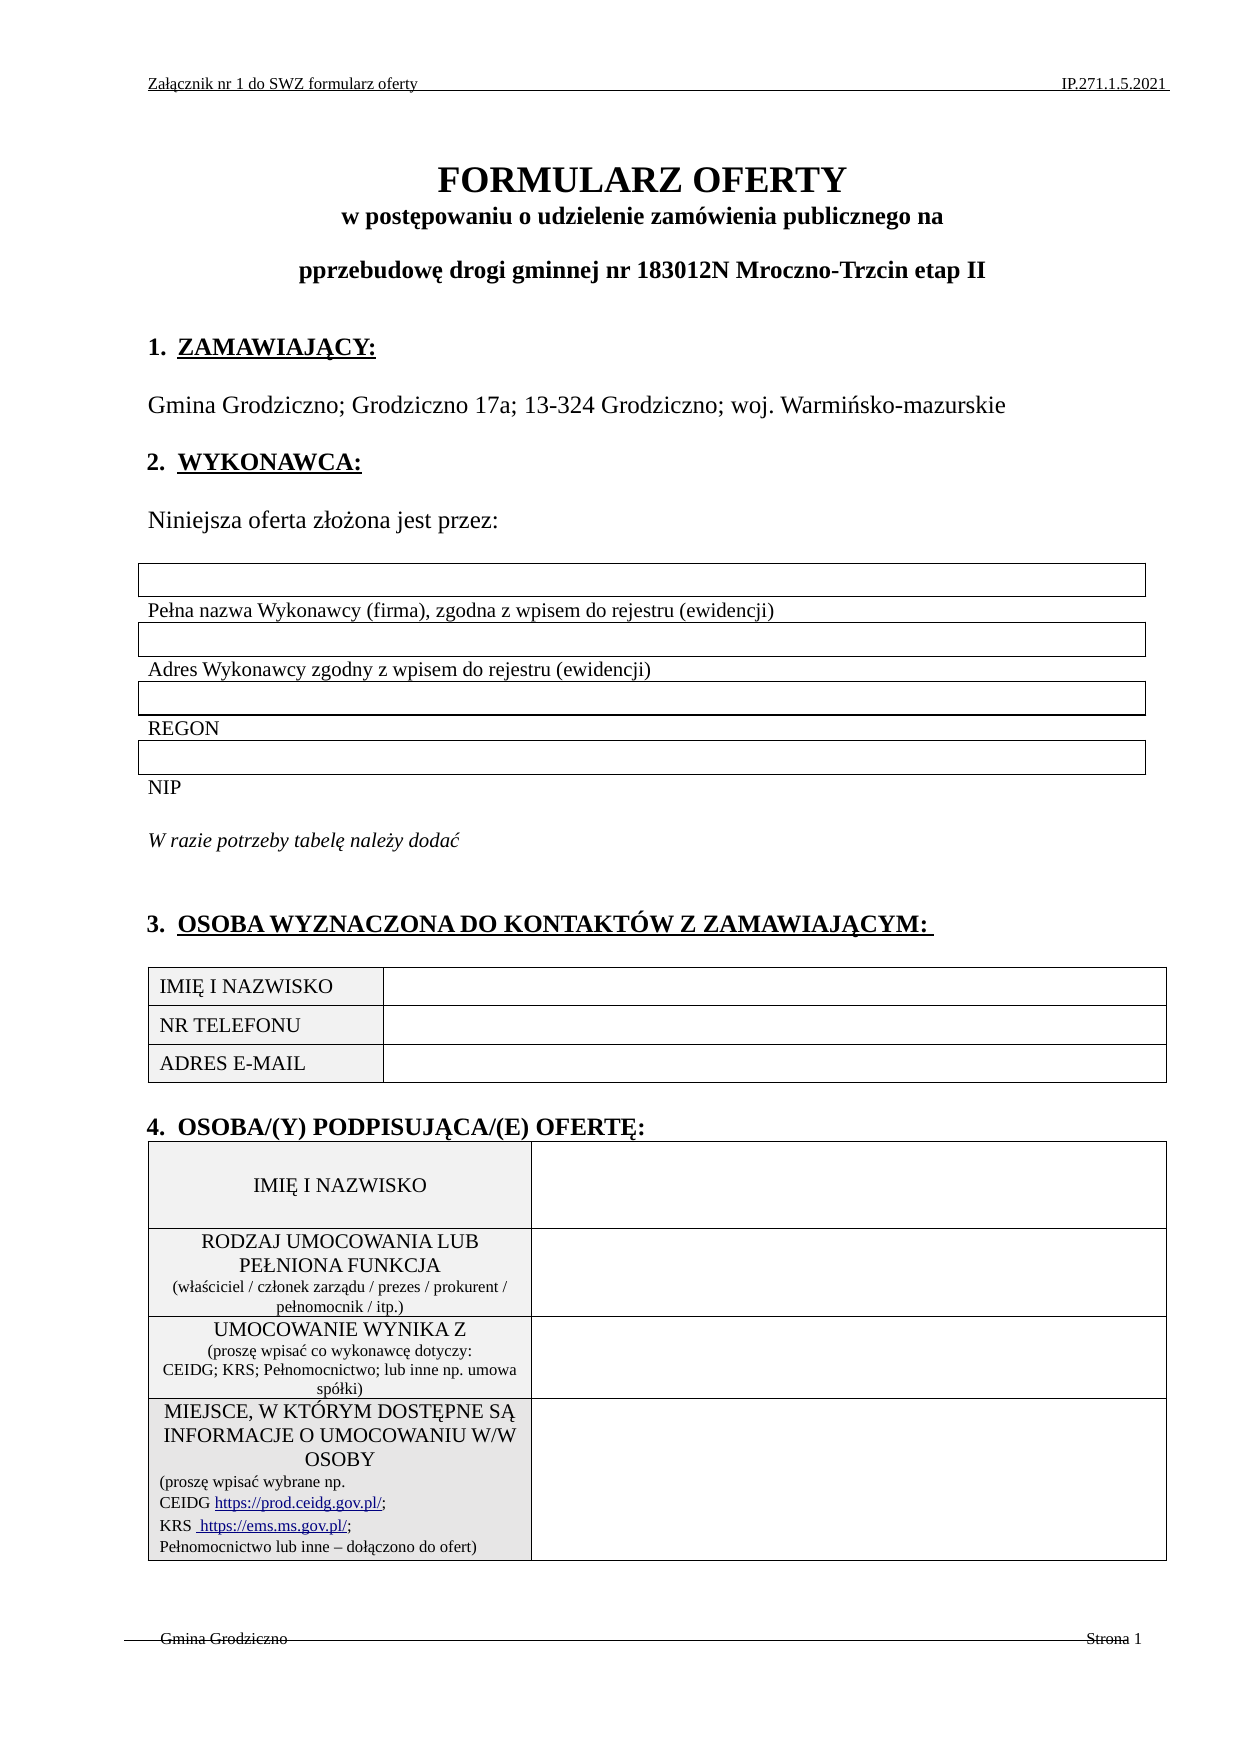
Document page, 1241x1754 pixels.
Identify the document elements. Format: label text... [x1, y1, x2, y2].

text Pełna nazwa Wykonawcy (firma), zgodna z wpisem do rejestru (ewidencji) [148, 597, 1137, 622]
table_cell [384, 1045, 1166, 1082]
list OSOBA/(Y) PODPISUJĄCA/(E) OFERTĘ: [146, 1112, 1137, 1141]
text REGON [148, 716, 1137, 740]
text W razie potrzeby tabelę należy dodać [148, 827, 1137, 852]
list OSOBA WYZNACZONA DO KONTAKTÓW Z ZAMAWIAJĄCYM: [146, 909, 1137, 938]
table_cell RODZAJ UMOCOWANIA LUB PEŁNIONA FUNKCJA (właściciel / członek zarządu / prezes / prokurent / pełnomocnik / itp.) [149, 1229, 531, 1316]
table_cell [532, 1399, 1166, 1560]
text w postępowaniu o udzielenie zamówienia publicznego na [148, 201, 1137, 230]
text pprzebudowę drogi gminnej nr 183012N Mroczno-Trzcin etap II [148, 255, 1137, 283]
table_header [532, 1142, 1166, 1228]
table_cell [532, 1229, 1166, 1316]
table_header IMIĘ I NAZWISKO [149, 1142, 531, 1228]
list WYKONAWCA: [146, 447, 1137, 476]
list ZAMAWIAJĄCY: [148, 332, 1137, 361]
text Niniejsza oferta złożona jest przez: [148, 505, 1137, 534]
table_cell [532, 1317, 1166, 1398]
text NIP [148, 775, 1137, 799]
text FORMULARZ OFERTY [148, 158, 1137, 201]
table_header [384, 968, 1166, 1005]
text Gmina Grodziczno; Grodziczno 17a; 13-324 Grodziczno; woj. Warmińsko-mazurskie [148, 390, 1137, 419]
text Adres Wykonawcy zgodny z wpisem do rejestru (ewidencji) [148, 657, 1137, 681]
table_header IMIĘ I NAZWISKO [149, 968, 383, 1005]
table_cell [384, 1006, 1166, 1044]
table_cell ADRES E-MAIL [149, 1045, 383, 1082]
table_cell UMOCOWANIE WYNIKA Z (proszę wpisać co wykonawcę dotyczy: CEIDG; KRS; Pełnomocnictwo; lub inne np. umowa spółki) [149, 1317, 531, 1398]
table_cell NR TELEFONU [149, 1006, 383, 1044]
